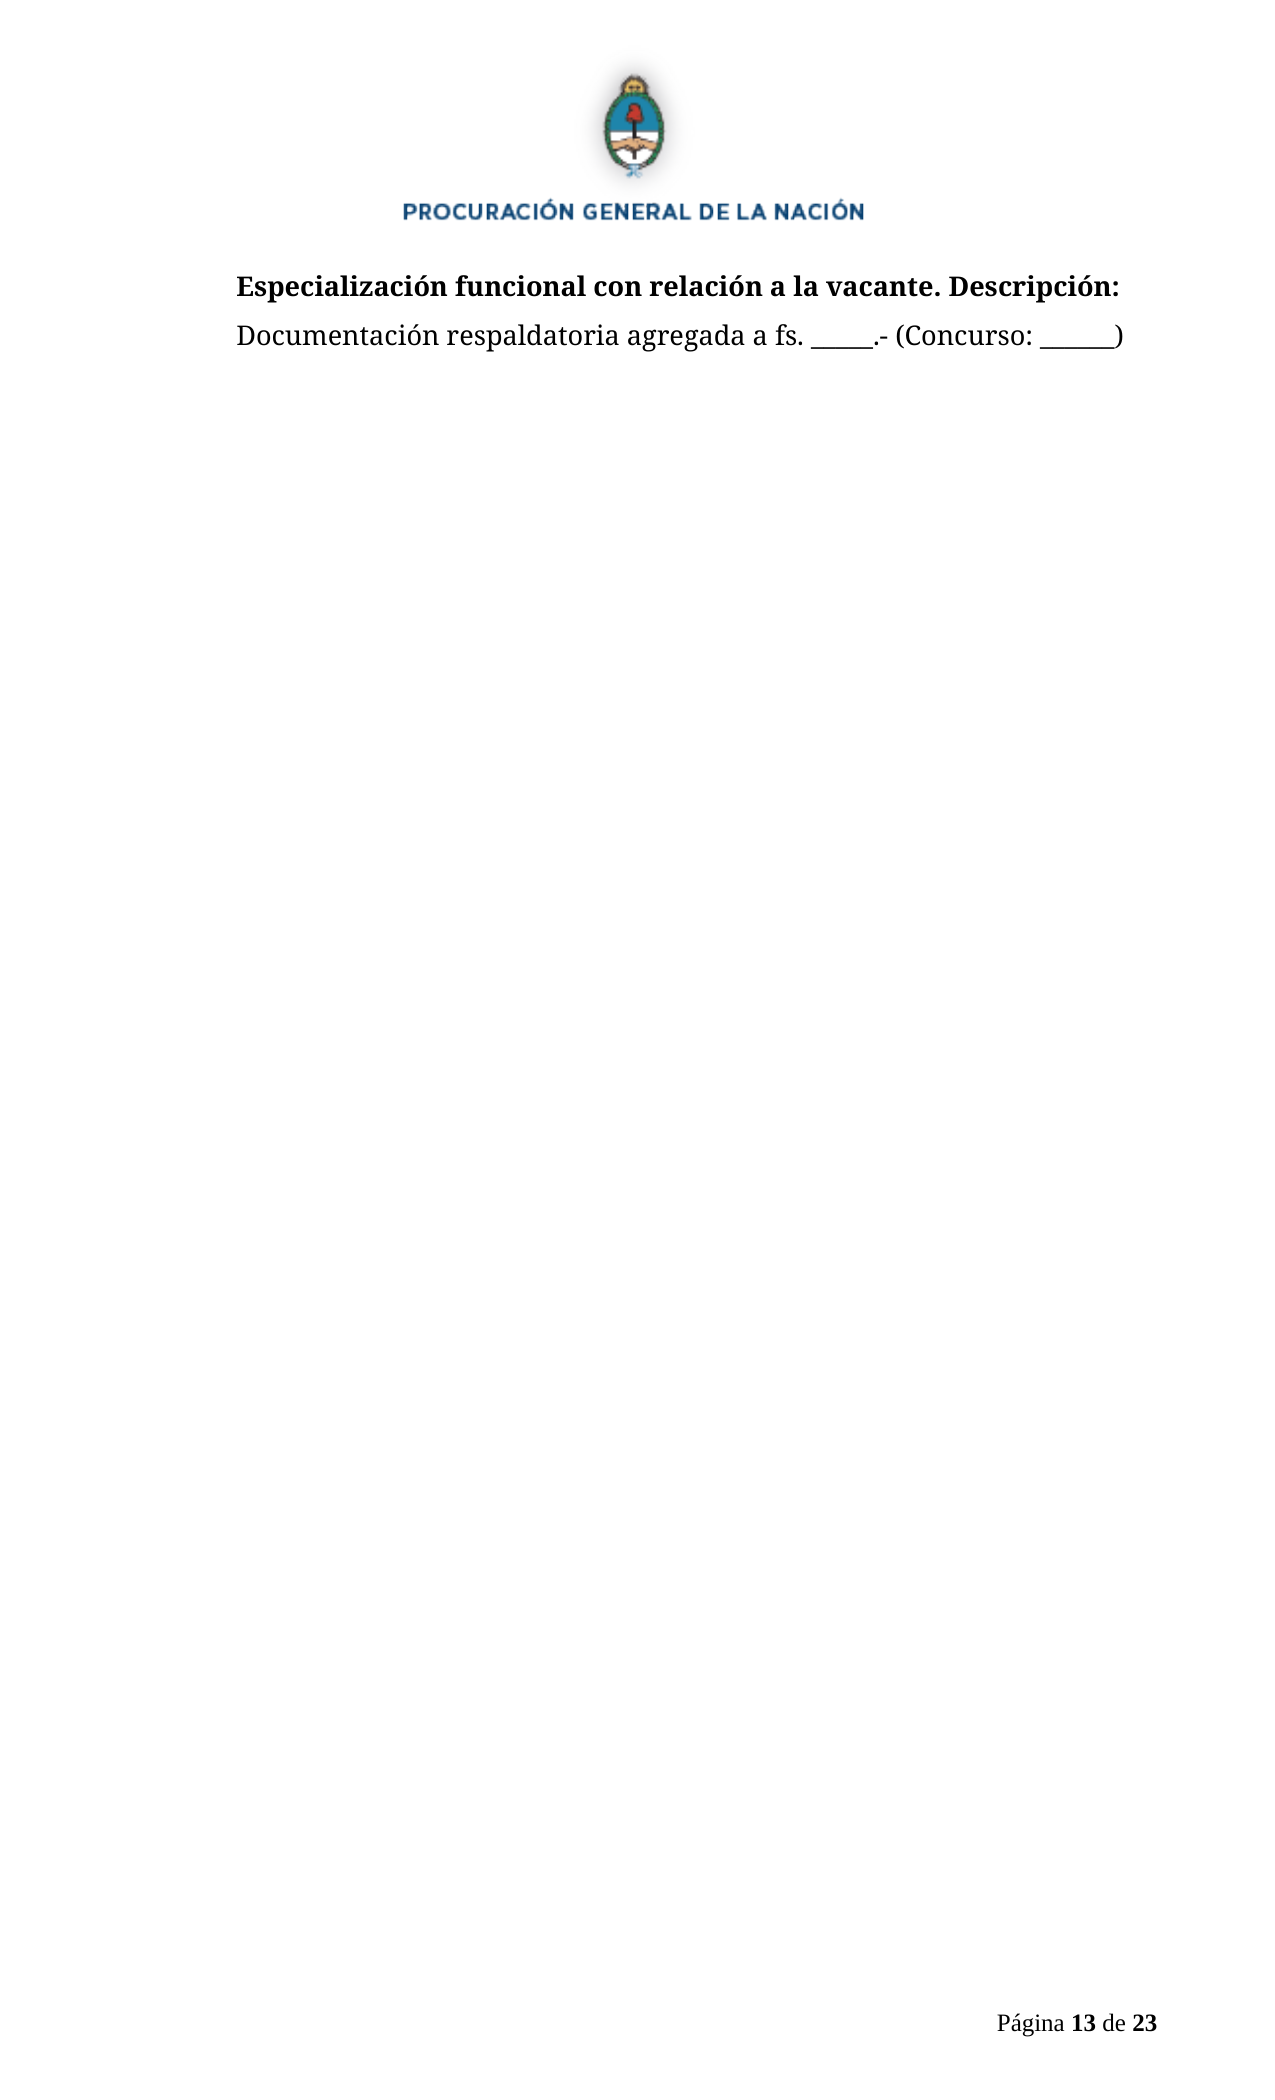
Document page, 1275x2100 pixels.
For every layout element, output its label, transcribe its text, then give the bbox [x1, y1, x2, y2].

text Especialización funcional con relación a la vacante. Descripción: [236, 267, 1157, 304]
picture [402, 0, 868, 254]
text Documentación respaldatoria agregada a fs. _____.- (Concurso: ______) [236, 317, 1157, 354]
